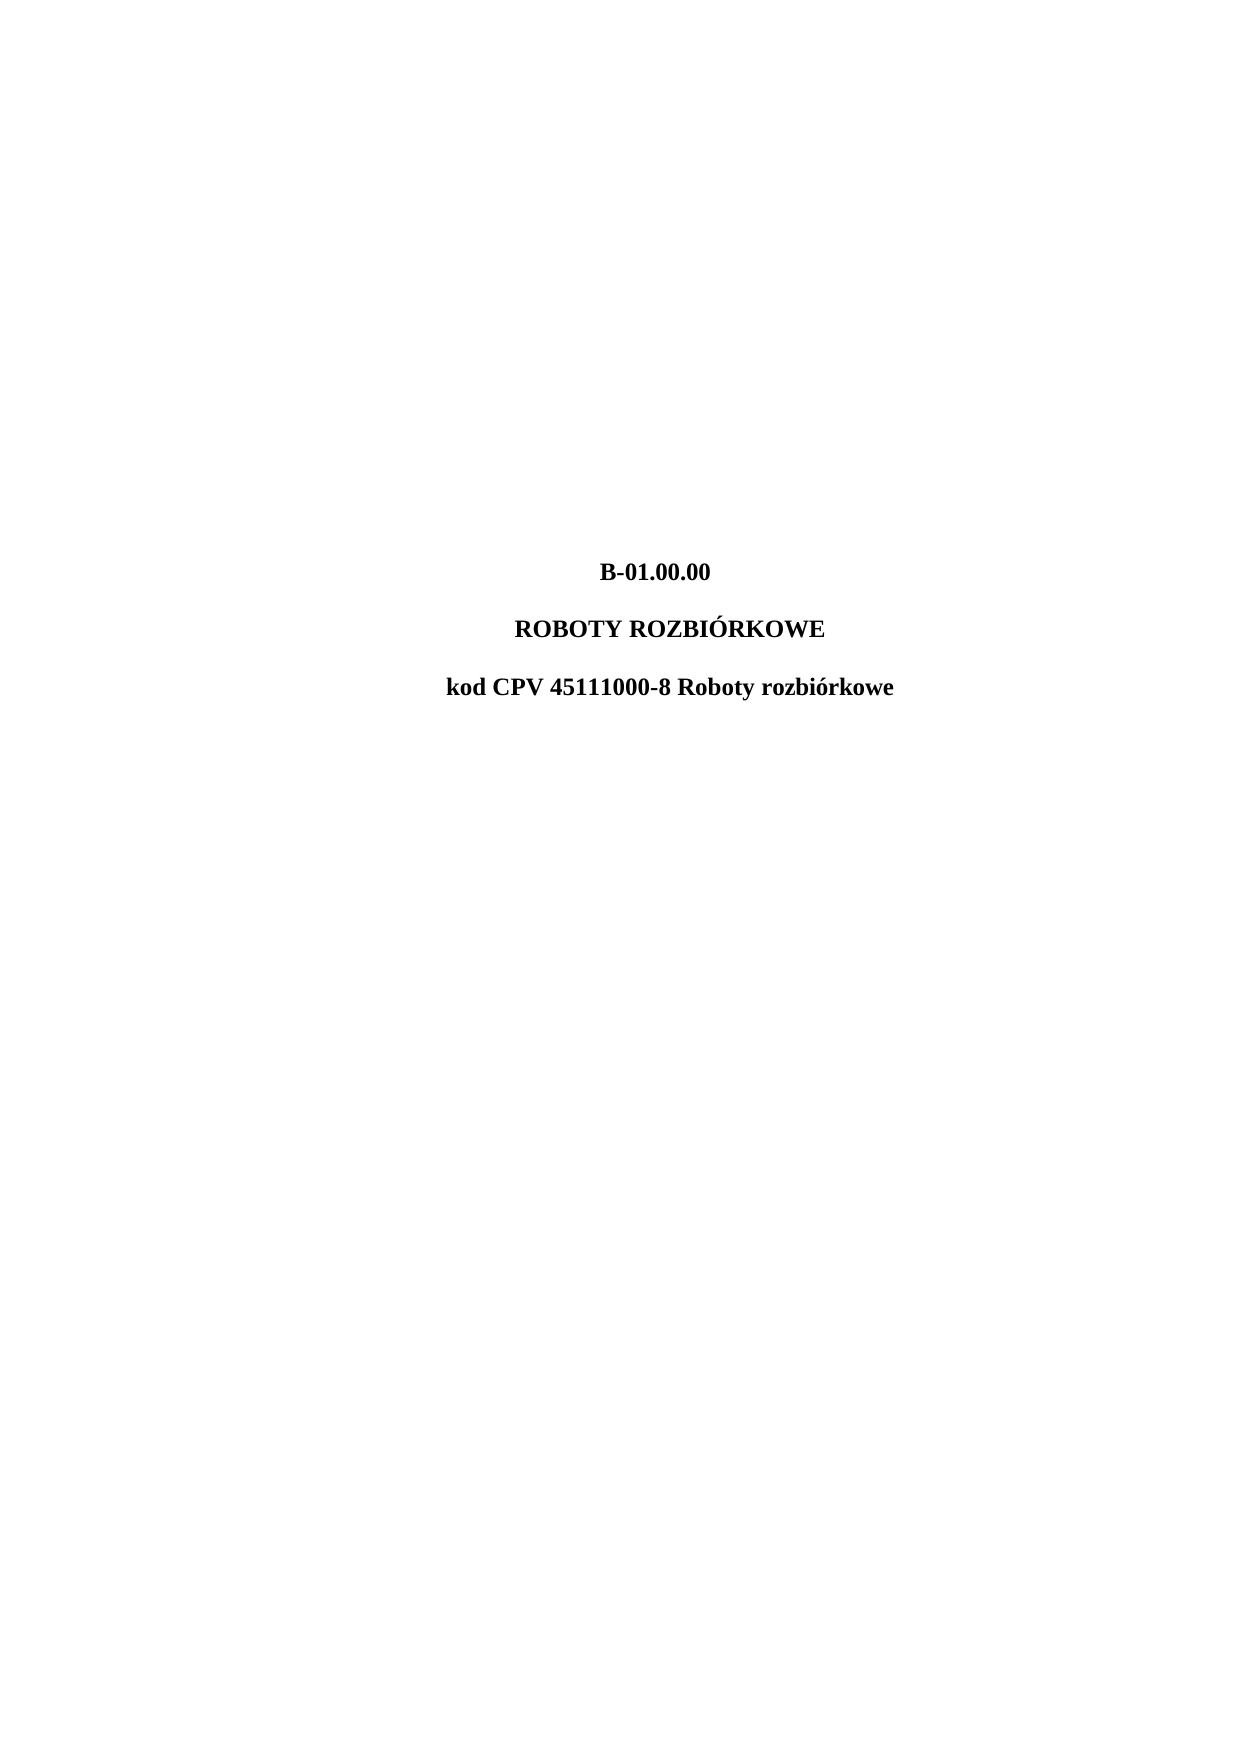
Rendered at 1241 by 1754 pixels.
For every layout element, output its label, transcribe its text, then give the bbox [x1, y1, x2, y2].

subtitle B-01.00.00 [256, 557, 1054, 586]
text kod CPV 45111000-8 Roboty rozbiórkowe [139, 672, 1201, 701]
text ROBOTY ROZBIÓRKOWE [139, 614, 1201, 643]
